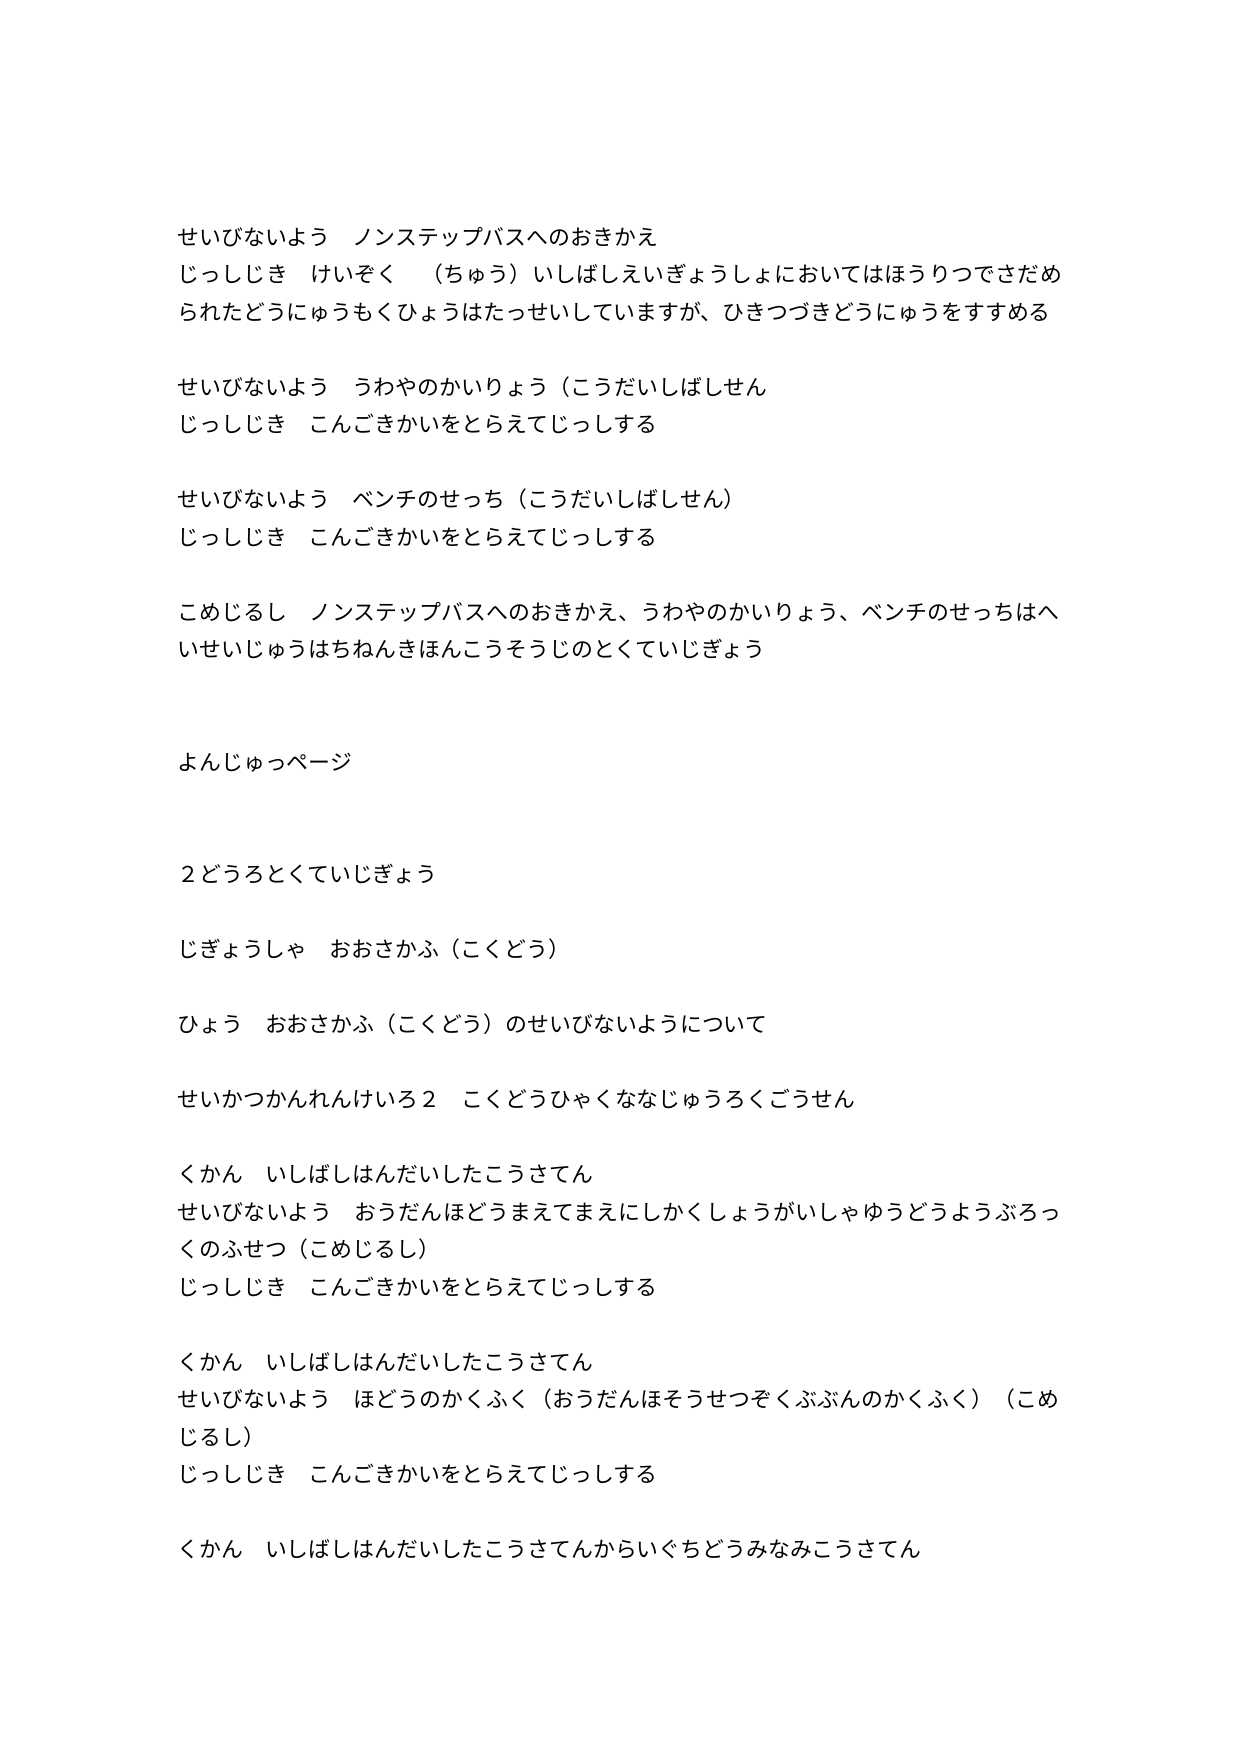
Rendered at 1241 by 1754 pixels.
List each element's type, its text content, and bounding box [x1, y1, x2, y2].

text せいびないよう ノンステップバスへのおきかえ [177, 217, 1063, 254]
text せいびないよう ベンチのせっち（こうだいしばしせん） [177, 479, 1063, 517]
text せいびないよう ほどうのかくふく（おうだんほそうせつぞくぶぶんのかくふく）（こめじるし） [177, 1379, 1063, 1454]
text じっしじき こんごきかいをとらえてじっしする [177, 404, 1063, 442]
text よんじゅっページ [177, 742, 1063, 779]
text せいびないよう うわやのかいりょう（こうだいしばしせん [177, 367, 1063, 404]
text ２どうろとくていじぎょう [177, 854, 1063, 892]
text くかん いしばしはんだいしたこうさてん [177, 1154, 1063, 1192]
text ひょう おおさかふ（こくどう）のせいびないようについて [177, 1004, 1063, 1042]
text じっしじき こんごきかいをとらえてじっしする [177, 1267, 1063, 1304]
text せいかつかんれんけいろ２ こくどうひゃくななじゅうろくごうせん [177, 1079, 1063, 1117]
text じっしじき けいぞく （ちゅう）いしばしえいぎょうしょにおいてはほうりつでさだめられたどうにゅうもくひょうはたっせいしていますが、ひきつづきどうにゅうをすすめる [177, 254, 1063, 329]
text じっしじき こんごきかいをとらえてじっしする [177, 1454, 1063, 1492]
text せいびないよう おうだんほどうまえてまえにしかくしょうがいしゃゆうどうようぶろっくのふせつ（こめじるし） [177, 1192, 1063, 1267]
text くかん いしばしはんだいしたこうさてんからいぐちどうみなみこうさてん [177, 1529, 1063, 1567]
text こめじるし ノンステップバスへのおきかえ、うわやのかいりょう、ベンチのせっちはへいせいじゅうはちねんきほんこうそうじのとくていじぎょう [177, 592, 1063, 667]
text じぎょうしゃ おおさかふ（こくどう） [177, 929, 1063, 967]
text くかん いしばしはんだいしたこうさてん [177, 1342, 1063, 1379]
text じっしじき こんごきかいをとらえてじっしする [177, 517, 1063, 554]
